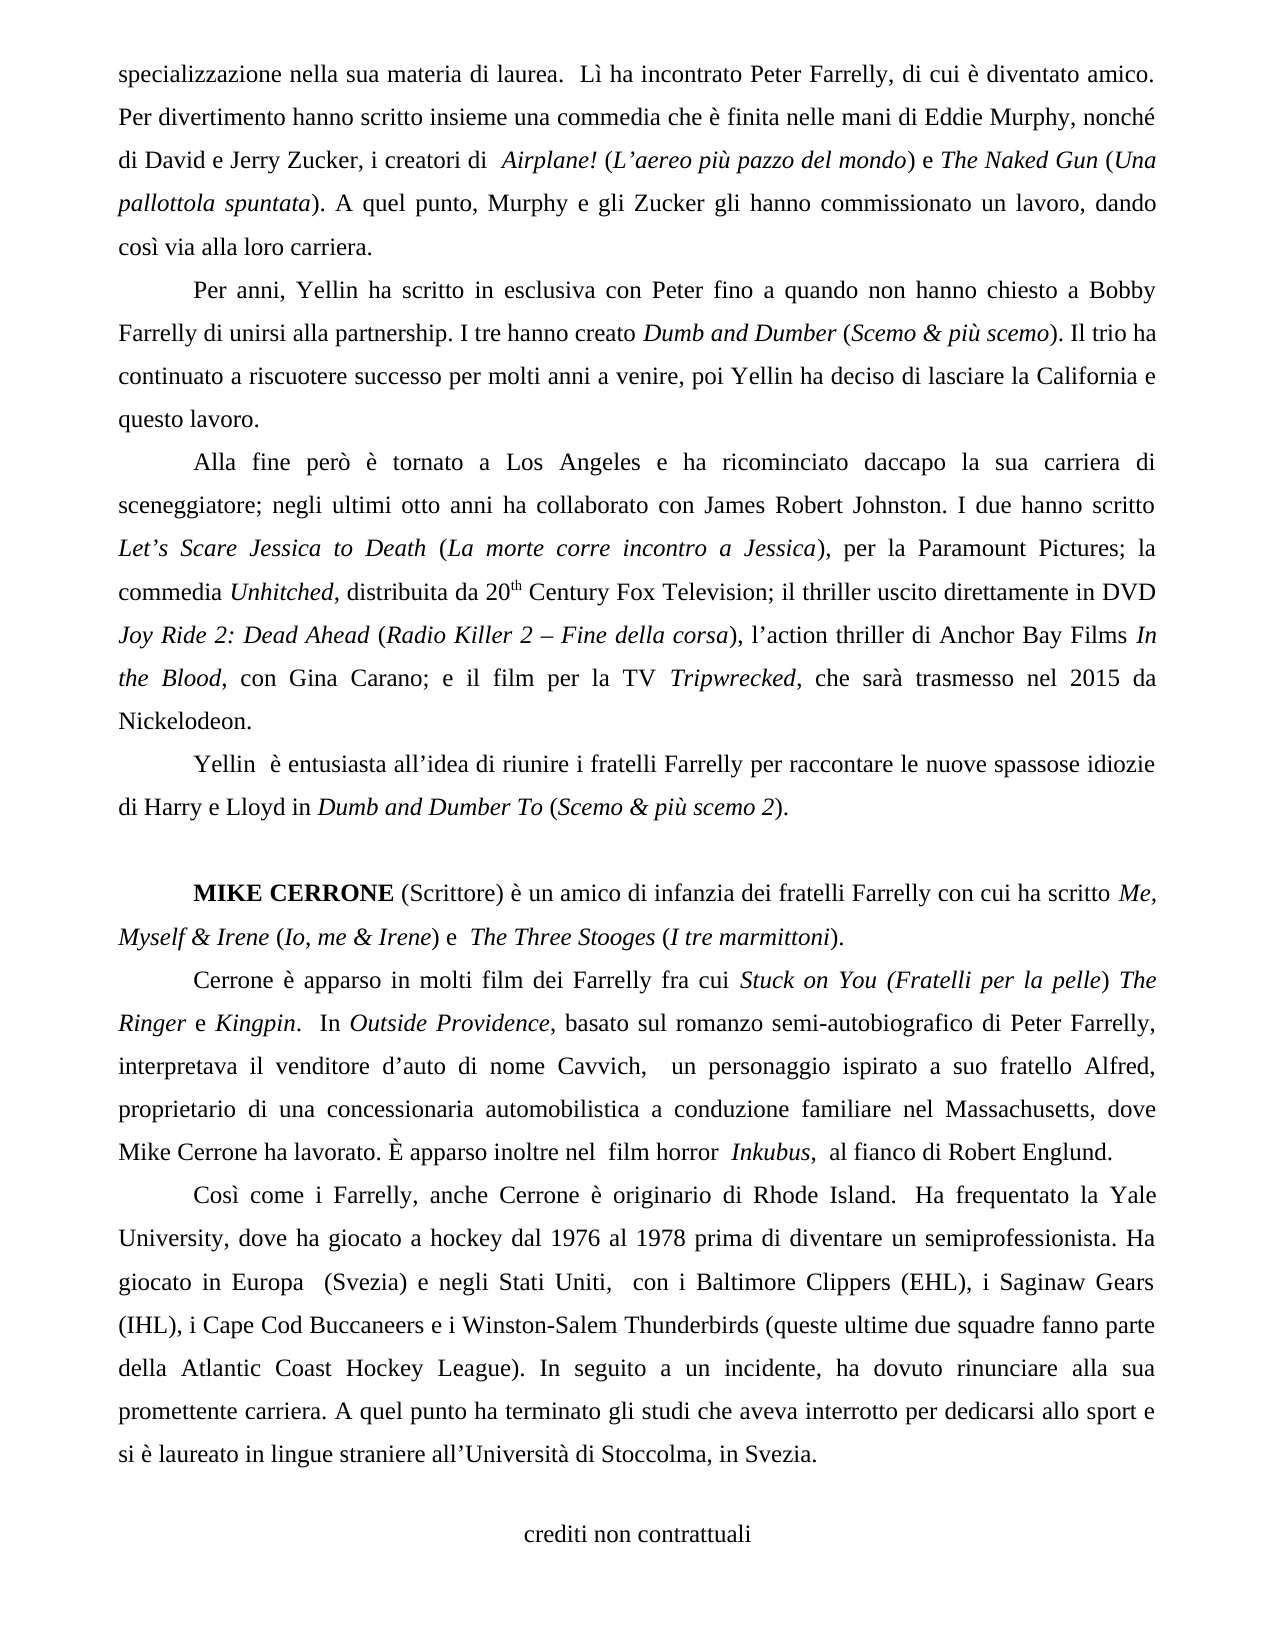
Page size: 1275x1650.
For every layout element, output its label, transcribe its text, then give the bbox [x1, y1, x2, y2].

text Così come i Farrelly, anche Cerrone è originario di Rhode Island. Ha frequentato la Yale University, dove ha giocato a hockey dal 1976 al 1978 prima di diventare un semiprofessionista. Ha giocato in Europa (Svezia) e negli Stati Uniti, con i Baltimore Clippers (EHL), i Saginaw Gears (IHL), i Cape Cod Buccaneers e i Winston-Salem Thunderbirds (queste ultime due squadre fanno parte della Atlantic Coast Hockey League). In seguito a un incidente, ha dovuto rinunciare alla sua promettente carriera. A quel punto ha terminato gli studi che aveva interrotto per dedicarsi allo sport e si è laureato in lingue straniere all’Università di Stoccolma, in Svezia. [118, 1180, 1157, 1468]
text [118, 59, 1157, 260]
text Cerrone è apparso in molti film dei Farrelly fra cui Stuck on You (Fratelli per la pelle) The Ringer e Kingpin. In Outside Providence, basato sul romanzo semi-autobiografico di Peter Farrelly, interpretava il venditore d’auto di nome Cavvich, un personaggio ispirato a suo fratello Alfred, proprietario di una concessionaria automobilistica a conduzione familiare nel Massachusetts, dove Mike Cerrone ha lavorato. È apparso inoltre nel film horror Inkubus, al fianco di Robert Englund. [118, 965, 1157, 1166]
text Yellin è entusiasta all’idea di riunire i fratelli Farrelly per raccontare le nuove spassose idiozie di Harry e Lloyd in Dumb and Dumber To (Scemo & più scemo 2). [118, 749, 1157, 821]
text MIKE CERRONE (Scrittore) è un amico di infanzia dei fratelli Farrelly con cui ha scritto Me, Myself & Irene (Io, me & Irene) e The Three Stooges (I tre marmittoni). [118, 878, 1157, 950]
text Per anni, Yellin ha scritto in esclusiva con Peter fino a quando non hanno chiesto a Bobby Farrelly di unirsi alla partnership. I tre hanno creato Dumb and Dumber (Scemo & più scemo). Il trio ha continuato a riscuotere successo per molti anni a venire, poi Yellin ha deciso di lasciare la California e questo lavoro. [118, 275, 1157, 433]
text Alla fine però è tornato a Los Angeles e ha ricominciato daccapo la sua carriera di sceneggiatore; negli ultimi otto anni ha collaborato con James Robert Johnston. I due hanno scritto Let’s Scare Jessica to Death (La morte corre incontro a Jessica), per la Paramount Pictures; la commedia Unhitched, distribuita da 20th Century Fox Television; il thriller uscito direttamente in DVD Joy Ride 2: Dead Ahead (Radio Killer 2 – Fine della corsa), l’action thriller di Anchor Bay Films In the Blood, con Gina Carano; e il film per la TV Tripwrecked, che sarà trasmesso nel 2015 da Nickelodeon. [118, 447, 1157, 735]
